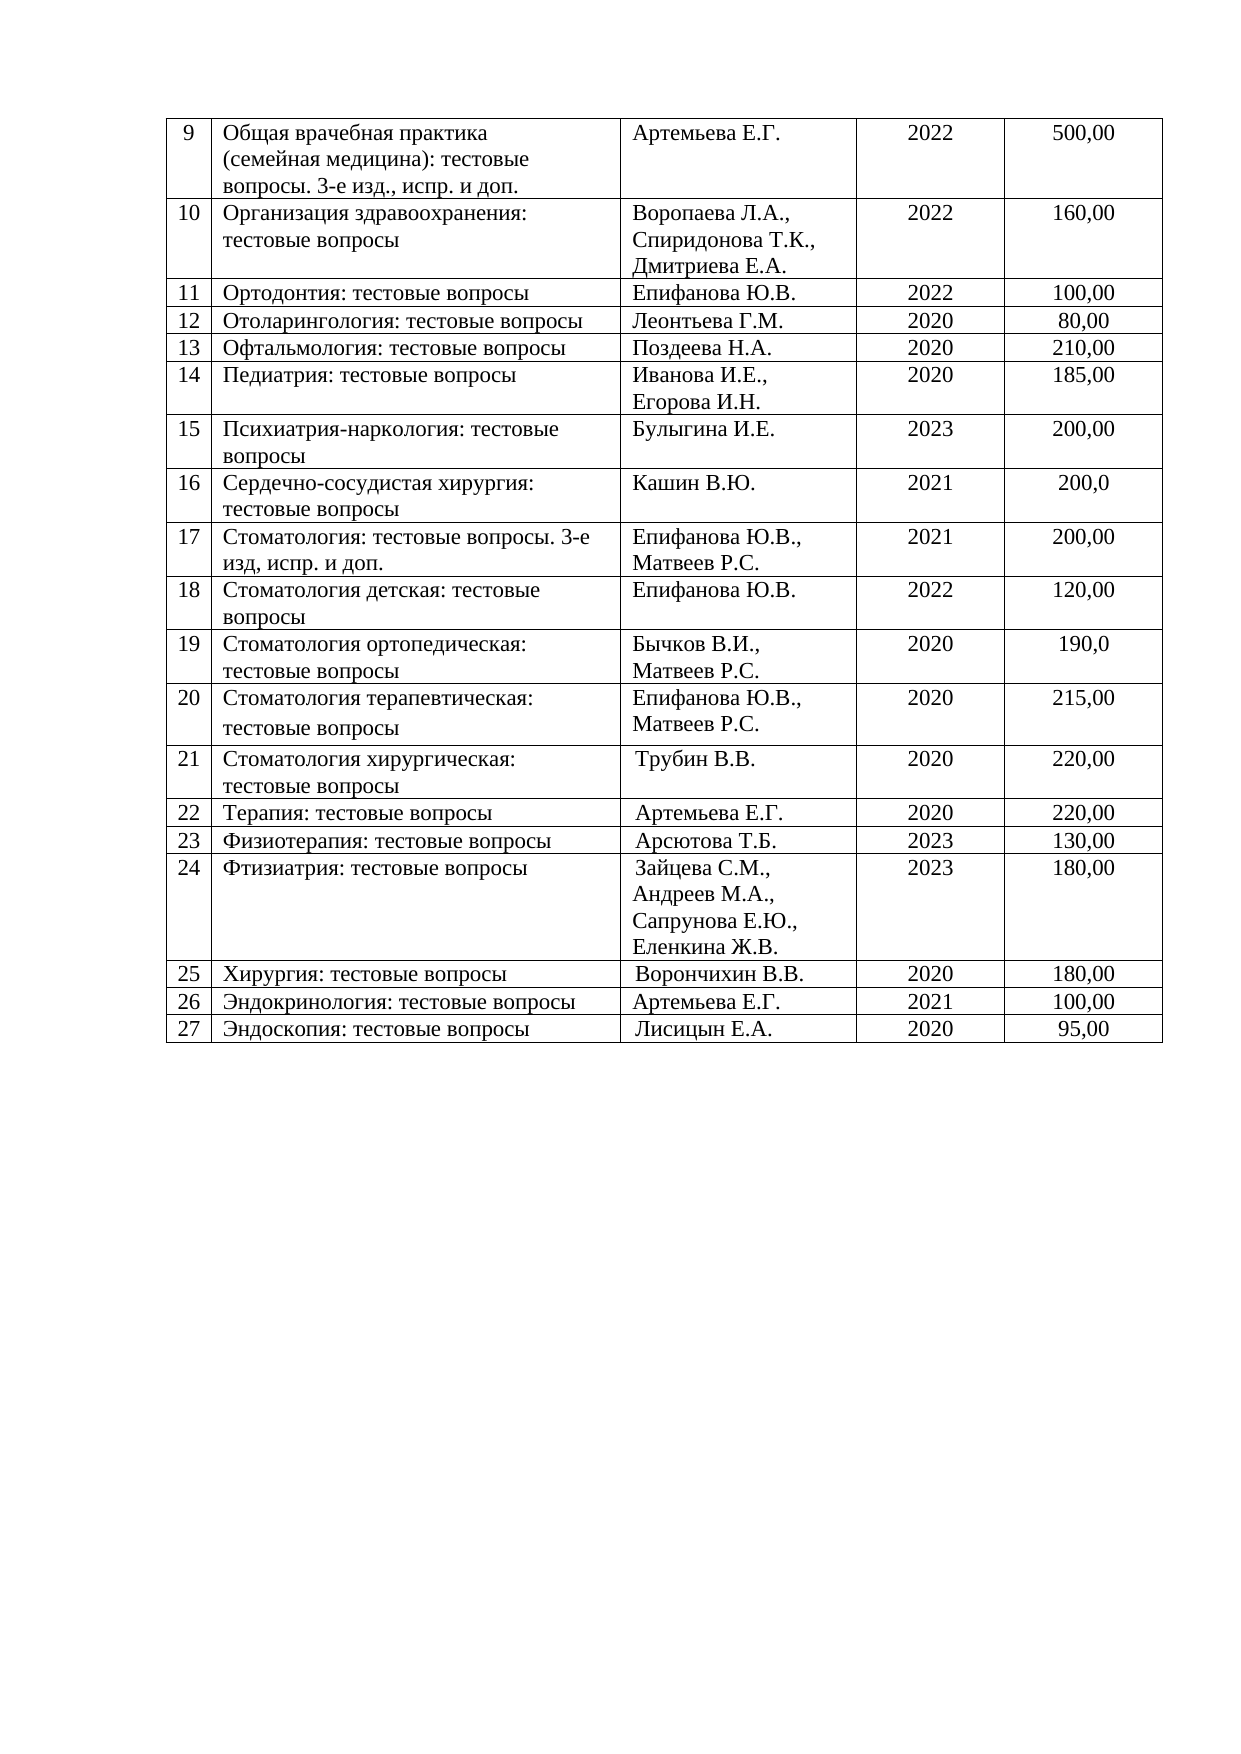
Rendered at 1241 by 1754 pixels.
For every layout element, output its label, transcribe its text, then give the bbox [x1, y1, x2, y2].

table_cell Бычков В.И., Матвеев Р.С. [621, 630, 856, 683]
table_cell 210,00 [1005, 334, 1162, 361]
table_cell Фтизиатрия: тестовые вопросы [212, 854, 620, 959]
table_cell Леонтьева Г.М. [621, 307, 856, 333]
table_cell 2023 [857, 854, 1004, 959]
table_cell Кашин В.Ю. [621, 469, 856, 522]
table_cell 27 [167, 1015, 211, 1042]
table_cell Хирургия: тестовые вопросы [212, 961, 620, 987]
table_cell Трубин В.В. [621, 746, 856, 798]
table_cell Иванова И.Е., Егорова И.Н. [621, 362, 856, 414]
table_cell Артемьева Е.Г. [621, 119, 856, 198]
table_cell 2023 [857, 415, 1004, 468]
table_cell 14 [167, 362, 211, 414]
table_cell Сердечно-сосудистая хирургия: тестовые вопросы [212, 469, 620, 522]
table_cell Артемьева Е.Г. [621, 988, 856, 1014]
table_cell 80,00 [1005, 307, 1162, 333]
table_cell 220,00 [1005, 746, 1162, 798]
table_cell 220,00 [1005, 799, 1162, 826]
table_cell 24 [167, 854, 211, 959]
table_cell Лисицын Е.А. [621, 1015, 856, 1042]
table_cell 19 [167, 630, 211, 683]
table_cell 9 [167, 119, 211, 198]
table_cell 500,00 [1005, 119, 1162, 198]
table_cell Общая врачебная практика (семейная медицина): тестовые вопросы. 3-е изд., испр. и доп. [212, 119, 620, 198]
table_cell 2020 [857, 746, 1004, 798]
table_cell 15 [167, 415, 211, 468]
table_cell Артемьева Е.Г. [621, 799, 856, 826]
table_cell 2020 [857, 334, 1004, 361]
table_cell Ортодонтия: тестовые вопросы [212, 279, 620, 306]
table_cell 160,00 [1005, 199, 1162, 278]
table_cell 16 [167, 469, 211, 522]
table_cell 180,00 [1005, 961, 1162, 987]
table_cell 11 [167, 279, 211, 306]
table_cell 2021 [857, 988, 1004, 1014]
table_cell 25 [167, 961, 211, 987]
table_cell Стоматология детская: тестовые вопросы [212, 577, 620, 629]
table_cell Стоматология терапевтическая: тестовые вопросы [212, 684, 620, 744]
table_cell Педиатрия: тестовые вопросы [212, 362, 620, 414]
table_cell Эндоскопия: тестовые вопросы [212, 1015, 620, 1042]
table_cell Стоматология хирургическая: тестовые вопросы [212, 746, 620, 798]
table_cell 2021 [857, 469, 1004, 522]
table_cell 2020 [857, 961, 1004, 987]
table_cell 2021 [857, 523, 1004, 576]
table_cell 100,00 [1005, 279, 1162, 306]
table_cell 180,00 [1005, 854, 1162, 959]
table_cell 185,00 [1005, 362, 1162, 414]
table_cell 26 [167, 988, 211, 1014]
table_cell Епифанова Ю.В., Матвеев Р.С. [621, 684, 856, 744]
table_cell 21 [167, 746, 211, 798]
table_cell 100,00 [1005, 988, 1162, 1014]
table_cell Епифанова Ю.В. [621, 279, 856, 306]
table_cell 200,00 [1005, 415, 1162, 468]
table_cell 2020 [857, 1015, 1004, 1042]
table_cell 2022 [857, 577, 1004, 629]
table_cell 2020 [857, 630, 1004, 683]
table_cell 200,00 [1005, 523, 1162, 576]
table_cell Офтальмология: тестовые вопросы [212, 334, 620, 361]
table_cell 18 [167, 577, 211, 629]
table_cell Арсютова Т.Б. [621, 827, 856, 853]
table_cell 23 [167, 827, 211, 853]
table_cell 17 [167, 523, 211, 576]
table_cell 130,00 [1005, 827, 1162, 853]
table_cell 95,00 [1005, 1015, 1162, 1042]
table_cell 215,00 [1005, 684, 1162, 744]
table_cell 190,0 [1005, 630, 1162, 683]
table_cell Ворончихин В.В. [621, 961, 856, 987]
table_cell Булыгина И.Е. [621, 415, 856, 468]
table_cell 2020 [857, 684, 1004, 744]
table_cell Епифанова Ю.В., Матвеев Р.С. [621, 523, 856, 576]
table_cell 12 [167, 307, 211, 333]
table_cell Отоларингология: тестовые вопросы [212, 307, 620, 333]
table_cell 13 [167, 334, 211, 361]
table_cell 120,00 [1005, 577, 1162, 629]
table_cell 2020 [857, 362, 1004, 414]
table_cell Воропаева Л.А., Спиридонова Т.К., Дмитриева Е.А. [621, 199, 856, 278]
table_cell 2022 [857, 279, 1004, 306]
table_cell 2023 [857, 827, 1004, 853]
table_cell 22 [167, 799, 211, 826]
table_cell 2020 [857, 307, 1004, 333]
table_cell 20 [167, 684, 211, 744]
table_cell Эндокринология: тестовые вопросы [212, 988, 620, 1014]
table_cell Поздеева Н.А. [621, 334, 856, 361]
table_cell Терапия: тестовые вопросы [212, 799, 620, 826]
table_cell Зайцева С.М., Андреев М.А., Сапрунова Е.Ю., Еленкина Ж.В. [621, 854, 856, 959]
table_cell 10 [167, 199, 211, 278]
table_cell Физиотерапия: тестовые вопросы [212, 827, 620, 853]
table_cell 2020 [857, 799, 1004, 826]
table_cell Организация здравоохранения: тестовые вопросы [212, 199, 620, 278]
table_cell Стоматология: тестовые вопросы. 3-е изд, испр. и доп. [212, 523, 620, 576]
table_cell 2022 [857, 119, 1004, 198]
table_cell 200,0 [1005, 469, 1162, 522]
table_cell 2022 [857, 199, 1004, 278]
table_cell Психиатрия-наркология: тестовые вопросы [212, 415, 620, 468]
table_cell Стоматология ортопедическая: тестовые вопросы [212, 630, 620, 683]
table_cell Епифанова Ю.В. [621, 577, 856, 629]
